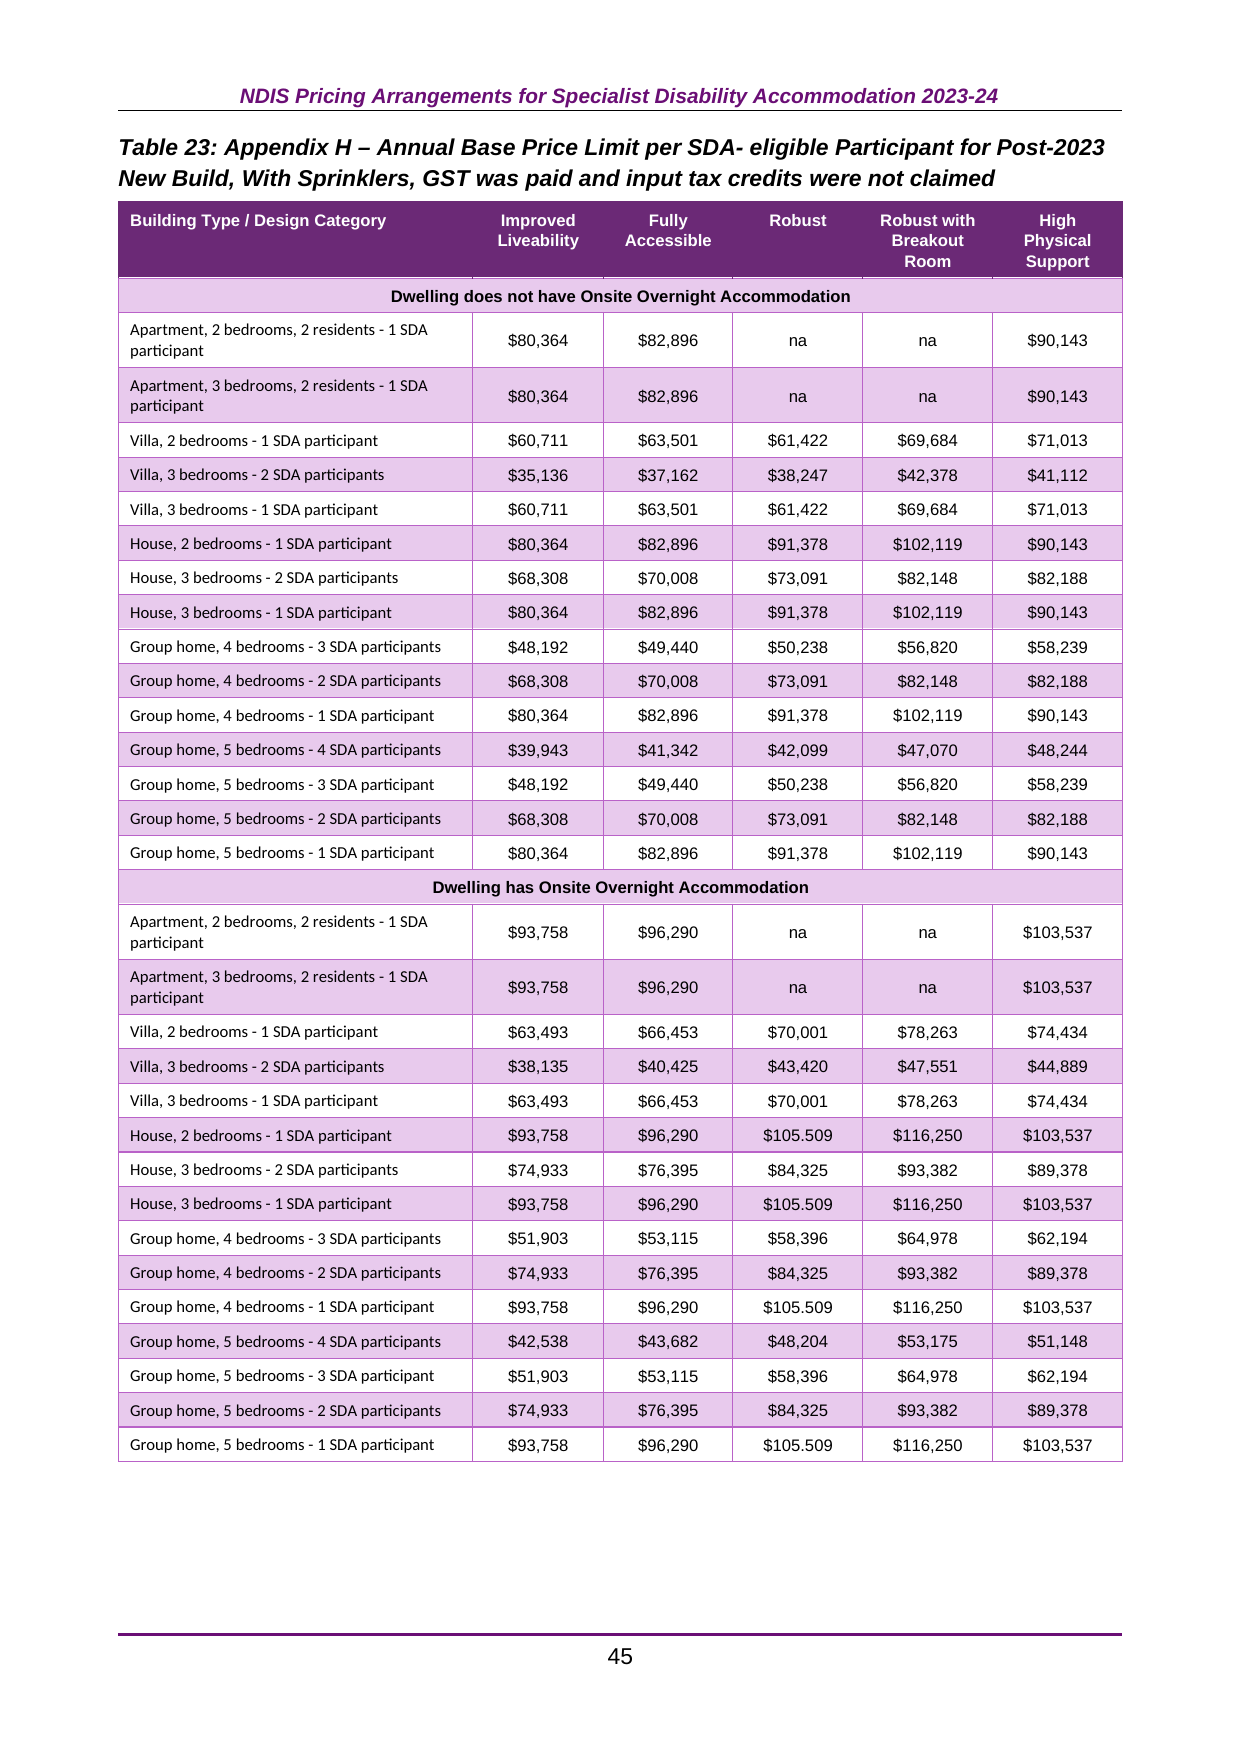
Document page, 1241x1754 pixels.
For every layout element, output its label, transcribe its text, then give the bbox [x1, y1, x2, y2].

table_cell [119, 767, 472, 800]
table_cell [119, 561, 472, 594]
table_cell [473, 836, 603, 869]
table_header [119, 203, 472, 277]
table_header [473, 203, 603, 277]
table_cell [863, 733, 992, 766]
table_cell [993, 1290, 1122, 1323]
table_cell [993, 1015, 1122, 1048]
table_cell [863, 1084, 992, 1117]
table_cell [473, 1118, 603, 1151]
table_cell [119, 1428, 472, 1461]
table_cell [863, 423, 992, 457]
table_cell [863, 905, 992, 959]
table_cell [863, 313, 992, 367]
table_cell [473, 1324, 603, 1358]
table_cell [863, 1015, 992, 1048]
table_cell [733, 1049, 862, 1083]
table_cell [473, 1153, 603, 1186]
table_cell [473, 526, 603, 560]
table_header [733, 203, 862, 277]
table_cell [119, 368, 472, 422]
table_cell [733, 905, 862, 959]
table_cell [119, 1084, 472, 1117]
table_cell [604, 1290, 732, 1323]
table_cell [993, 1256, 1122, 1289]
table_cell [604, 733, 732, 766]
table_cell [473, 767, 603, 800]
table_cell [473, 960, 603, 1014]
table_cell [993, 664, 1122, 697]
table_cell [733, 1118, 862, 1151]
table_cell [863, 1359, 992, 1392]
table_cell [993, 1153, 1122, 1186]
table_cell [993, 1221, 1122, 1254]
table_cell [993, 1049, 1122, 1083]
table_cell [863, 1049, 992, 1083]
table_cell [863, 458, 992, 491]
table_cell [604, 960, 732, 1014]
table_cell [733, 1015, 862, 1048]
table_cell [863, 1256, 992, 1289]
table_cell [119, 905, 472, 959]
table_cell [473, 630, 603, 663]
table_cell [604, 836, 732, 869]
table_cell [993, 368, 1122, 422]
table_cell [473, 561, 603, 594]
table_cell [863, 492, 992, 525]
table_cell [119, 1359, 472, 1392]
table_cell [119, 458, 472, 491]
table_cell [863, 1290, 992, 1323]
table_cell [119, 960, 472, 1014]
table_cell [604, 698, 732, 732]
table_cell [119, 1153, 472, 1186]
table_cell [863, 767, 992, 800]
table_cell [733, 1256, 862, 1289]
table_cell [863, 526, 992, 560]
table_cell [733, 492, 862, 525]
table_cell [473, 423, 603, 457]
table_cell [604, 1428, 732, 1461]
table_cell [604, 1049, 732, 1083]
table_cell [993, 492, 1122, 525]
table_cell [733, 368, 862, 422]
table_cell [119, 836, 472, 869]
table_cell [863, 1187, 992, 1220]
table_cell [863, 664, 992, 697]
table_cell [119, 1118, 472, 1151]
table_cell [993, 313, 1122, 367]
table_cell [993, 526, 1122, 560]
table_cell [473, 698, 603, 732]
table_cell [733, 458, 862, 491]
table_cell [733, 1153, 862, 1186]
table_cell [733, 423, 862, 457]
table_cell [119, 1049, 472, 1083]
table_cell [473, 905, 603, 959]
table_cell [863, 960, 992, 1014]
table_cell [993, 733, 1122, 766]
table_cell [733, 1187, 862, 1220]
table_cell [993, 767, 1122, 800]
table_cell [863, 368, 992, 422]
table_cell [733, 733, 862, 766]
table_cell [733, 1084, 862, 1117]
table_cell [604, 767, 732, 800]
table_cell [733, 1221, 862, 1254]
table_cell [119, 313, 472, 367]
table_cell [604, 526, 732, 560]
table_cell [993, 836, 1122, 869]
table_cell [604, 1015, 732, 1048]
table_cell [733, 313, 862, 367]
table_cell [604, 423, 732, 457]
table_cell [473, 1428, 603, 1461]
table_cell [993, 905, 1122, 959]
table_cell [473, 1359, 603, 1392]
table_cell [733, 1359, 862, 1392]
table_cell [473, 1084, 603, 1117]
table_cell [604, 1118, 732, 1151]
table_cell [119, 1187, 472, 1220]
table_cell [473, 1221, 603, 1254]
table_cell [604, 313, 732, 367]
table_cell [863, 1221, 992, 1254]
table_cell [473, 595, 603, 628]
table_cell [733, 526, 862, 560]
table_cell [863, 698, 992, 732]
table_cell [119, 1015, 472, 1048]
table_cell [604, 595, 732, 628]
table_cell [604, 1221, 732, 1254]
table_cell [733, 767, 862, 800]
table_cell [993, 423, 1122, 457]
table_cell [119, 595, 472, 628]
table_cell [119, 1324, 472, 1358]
text Table 23: Appendix H – Annual Base Price Limit per SDA- eligible Participant for Post-2023 New Build, With Sprinklers, GST was paid and input tax credits were not claimed [118, 128, 1122, 191]
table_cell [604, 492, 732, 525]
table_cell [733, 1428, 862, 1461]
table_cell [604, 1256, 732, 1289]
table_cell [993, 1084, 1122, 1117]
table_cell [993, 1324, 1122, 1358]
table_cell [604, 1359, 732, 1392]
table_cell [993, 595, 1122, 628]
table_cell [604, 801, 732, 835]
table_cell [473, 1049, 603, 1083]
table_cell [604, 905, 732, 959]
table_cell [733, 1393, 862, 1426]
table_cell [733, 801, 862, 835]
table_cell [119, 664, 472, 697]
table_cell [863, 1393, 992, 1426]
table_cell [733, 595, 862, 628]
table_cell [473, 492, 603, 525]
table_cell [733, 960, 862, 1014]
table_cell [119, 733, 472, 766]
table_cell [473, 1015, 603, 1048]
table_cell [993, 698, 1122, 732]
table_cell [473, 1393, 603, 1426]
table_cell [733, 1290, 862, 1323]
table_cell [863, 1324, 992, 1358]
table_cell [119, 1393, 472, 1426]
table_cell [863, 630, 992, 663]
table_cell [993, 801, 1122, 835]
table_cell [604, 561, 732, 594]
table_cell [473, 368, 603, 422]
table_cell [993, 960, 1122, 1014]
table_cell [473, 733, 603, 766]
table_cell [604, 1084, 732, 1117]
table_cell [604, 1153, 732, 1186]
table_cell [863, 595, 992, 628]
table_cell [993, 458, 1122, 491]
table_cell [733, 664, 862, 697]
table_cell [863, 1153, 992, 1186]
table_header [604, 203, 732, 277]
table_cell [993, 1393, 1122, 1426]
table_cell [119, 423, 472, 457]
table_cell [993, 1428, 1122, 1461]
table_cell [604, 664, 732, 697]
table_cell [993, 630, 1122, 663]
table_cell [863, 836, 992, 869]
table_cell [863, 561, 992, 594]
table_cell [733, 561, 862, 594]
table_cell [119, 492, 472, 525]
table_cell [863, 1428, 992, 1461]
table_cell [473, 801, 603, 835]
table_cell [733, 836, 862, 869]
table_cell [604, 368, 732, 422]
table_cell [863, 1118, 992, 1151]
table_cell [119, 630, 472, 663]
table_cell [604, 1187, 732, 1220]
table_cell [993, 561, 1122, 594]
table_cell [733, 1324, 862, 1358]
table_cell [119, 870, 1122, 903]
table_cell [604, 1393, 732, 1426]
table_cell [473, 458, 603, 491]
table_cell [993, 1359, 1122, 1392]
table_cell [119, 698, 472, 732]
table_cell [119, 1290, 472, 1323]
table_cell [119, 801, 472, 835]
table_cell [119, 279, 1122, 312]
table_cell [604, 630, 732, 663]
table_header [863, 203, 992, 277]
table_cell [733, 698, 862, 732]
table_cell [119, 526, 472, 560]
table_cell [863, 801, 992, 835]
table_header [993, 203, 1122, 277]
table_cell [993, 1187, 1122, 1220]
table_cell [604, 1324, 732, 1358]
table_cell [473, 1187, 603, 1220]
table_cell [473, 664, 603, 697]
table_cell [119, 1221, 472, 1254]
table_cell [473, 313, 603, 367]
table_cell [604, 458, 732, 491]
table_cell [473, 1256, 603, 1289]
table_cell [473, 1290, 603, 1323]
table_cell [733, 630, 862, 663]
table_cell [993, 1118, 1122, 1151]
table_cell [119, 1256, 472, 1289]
